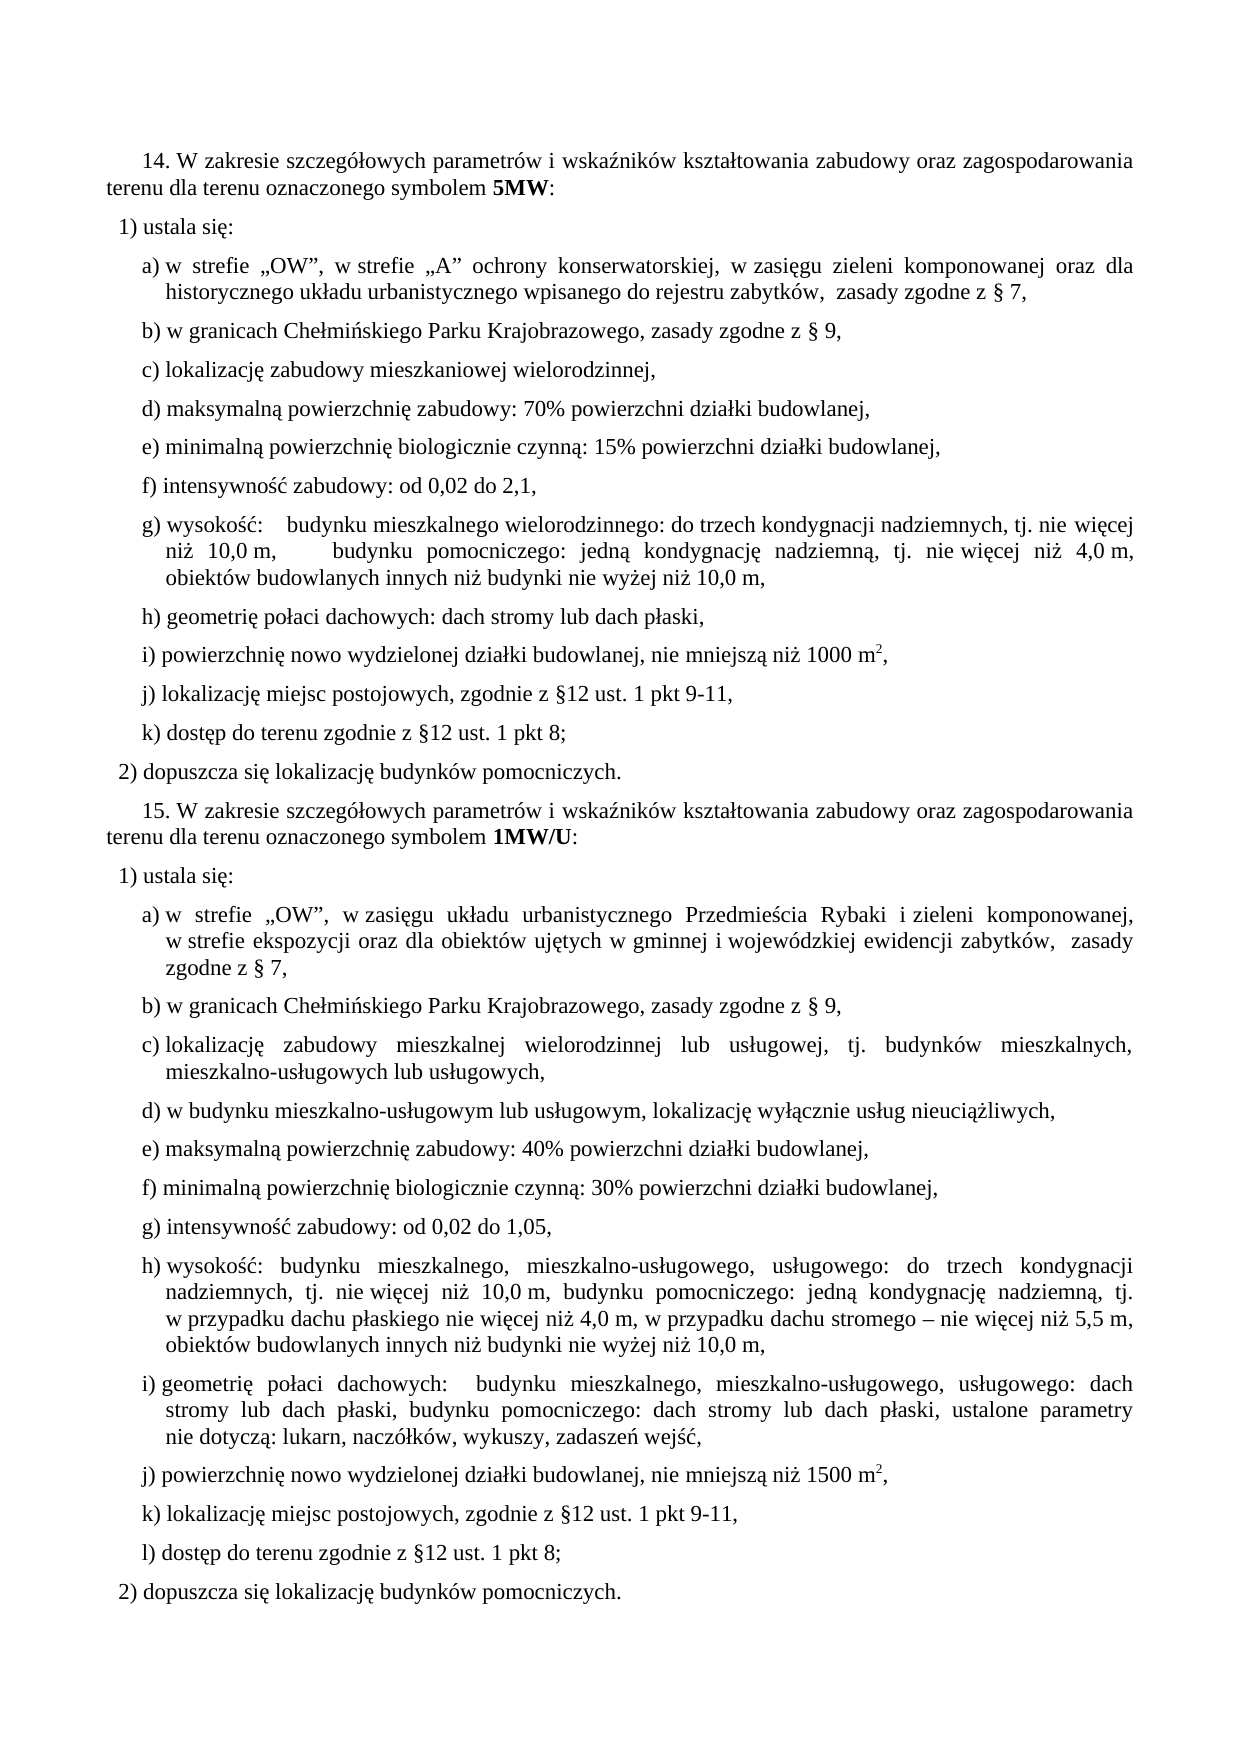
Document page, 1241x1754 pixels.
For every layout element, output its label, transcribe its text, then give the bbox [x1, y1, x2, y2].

text l) dostęp do terenu zgodnie z §12 ust. 1 pkt 8; [142, 1539, 1134, 1566]
text 1) ustala się: [118, 862, 1134, 888]
text f) minimalną powierzchnię biologicznie czynną: 30% powierzchni działki budowlanej, [142, 1174, 1134, 1201]
text g) intensywność zabudowy: od 0,02 do 1,05, [142, 1213, 1134, 1239]
text b) w granicach Chełmińskiego Parku Krajobrazowego, zasady zgodne z § 9, [142, 317, 1134, 343]
text a) w strefie „OW”, w zasięgu układu urbanistycznego Przedmieścia Rybaki i zieleni komponowanej, w strefie ekspozycji oraz dla obiektów ujętych w gminnej i wojewódzkiej ewidencji zabytków, zasady zgodne z § 7, [142, 901, 1134, 980]
text e) minimalną powierzchnię biologicznie czynną: 15% powierzchni działki budowlanej, [142, 433, 1134, 460]
text h) wysokość: budynku mieszkalnego, mieszkalno-usługowego, usługowego: do trzech kondygnacji nadziemnych, tj. nie więcej niż 10,0 m, budynku pomocniczego: jedną kondygnację nadziemną, tj. w przypadku dachu płaskiego nie więcej niż 4,0 m, w przypadku dachu stromego – nie więcej niż 5,5 m, obiektów budowlanych innych niż budynki nie wyżej niż 10,0 m, [142, 1252, 1134, 1357]
text a) w strefie „OW”, w strefie „A” ochrony konserwatorskiej, w zasięgu zieleni komponowanej oraz dla historycznego układu urbanistycznego wpisanego do rejestru zabytków, zasady zgodne z § 7, [142, 252, 1134, 304]
text g) wysokość: budynku mieszkalnego wielorodzinnego: do trzech kondygnacji nadziemnych, tj. nie więcej niż 10,0 m, budynku pomocniczego: jedną kondygnację nadziemną, tj. nie więcej niż 4,0 m, obiektów budowlanych innych niż budynki nie wyżej niż 10,0 m, [142, 511, 1134, 590]
text k) lokalizację miejsc postojowych, zgodnie z §12 ust. 1 pkt 9-11, [142, 1500, 1134, 1527]
text d) maksymalną powierzchnię zabudowy: 70% powierzchni działki budowlanej, [142, 394, 1134, 421]
text h) geometrię połaci dachowych: dach stromy lub dach płaski, [142, 603, 1134, 629]
text 2) dopuszcza się lokalizację budynków pomocniczych. [118, 1578, 1134, 1604]
text d) w budynku mieszkalno-usługowym lub usługowym, lokalizację wyłącznie usług nieuciążliwych, [142, 1097, 1134, 1123]
text j) lokalizację miejsc postojowych, zgodnie z §12 ust. 1 pkt 9-11, [142, 680, 1134, 707]
text i) powierzchnię nowo wydzielonej działki budowlanej, nie mniejszą niż 1000 m2, [142, 642, 1134, 668]
text c) lokalizację zabudowy mieszkalnej wielorodzinnej lub usługowej, tj. budynków mieszkalnych, mieszkalno-usługowych lub usługowych, [142, 1031, 1134, 1084]
text 14. W zakresie szczegółowych parametrów i wskaźników kształtowania zabudowy oraz zagospodarowania terenu dla terenu oznaczonego symbolem 5MW: [106, 148, 1134, 200]
text 15. W zakresie szczegółowych parametrów i wskaźników kształtowania zabudowy oraz zagospodarowania terenu dla terenu oznaczonego symbolem 1MW/U: [106, 797, 1134, 850]
text k) dostęp do terenu zgodnie z §12 ust. 1 pkt 8; [142, 719, 1134, 746]
text j) powierzchnię nowo wydzielonej działki budowlanej, nie mniejszą niż 1500 m2, [142, 1462, 1134, 1488]
text c) lokalizację zabudowy mieszkaniowej wielorodzinnej, [142, 356, 1134, 382]
text e) maksymalną powierzchnię zabudowy: 40% powierzchni działki budowlanej, [142, 1136, 1134, 1162]
text 1) ustala się: [118, 213, 1134, 239]
text 2) dopuszcza się lokalizację budynków pomocniczych. [118, 758, 1134, 784]
text f) intensywność zabudowy: od 0,02 do 2,1, [142, 472, 1134, 499]
text b) w granicach Chełmińskiego Parku Krajobrazowego, zasady zgodne z § 9, [142, 993, 1134, 1019]
text i) geometrię połaci dachowych: budynku mieszkalnego, mieszkalno-usługowego, usługowego: dach stromy lub dach płaski, budynku pomocniczego: dach stromy lub dach płaski, ustalone parametry nie dotyczą: lukarn, naczółków, wykuszy, zadaszeń wejść, [142, 1370, 1134, 1449]
